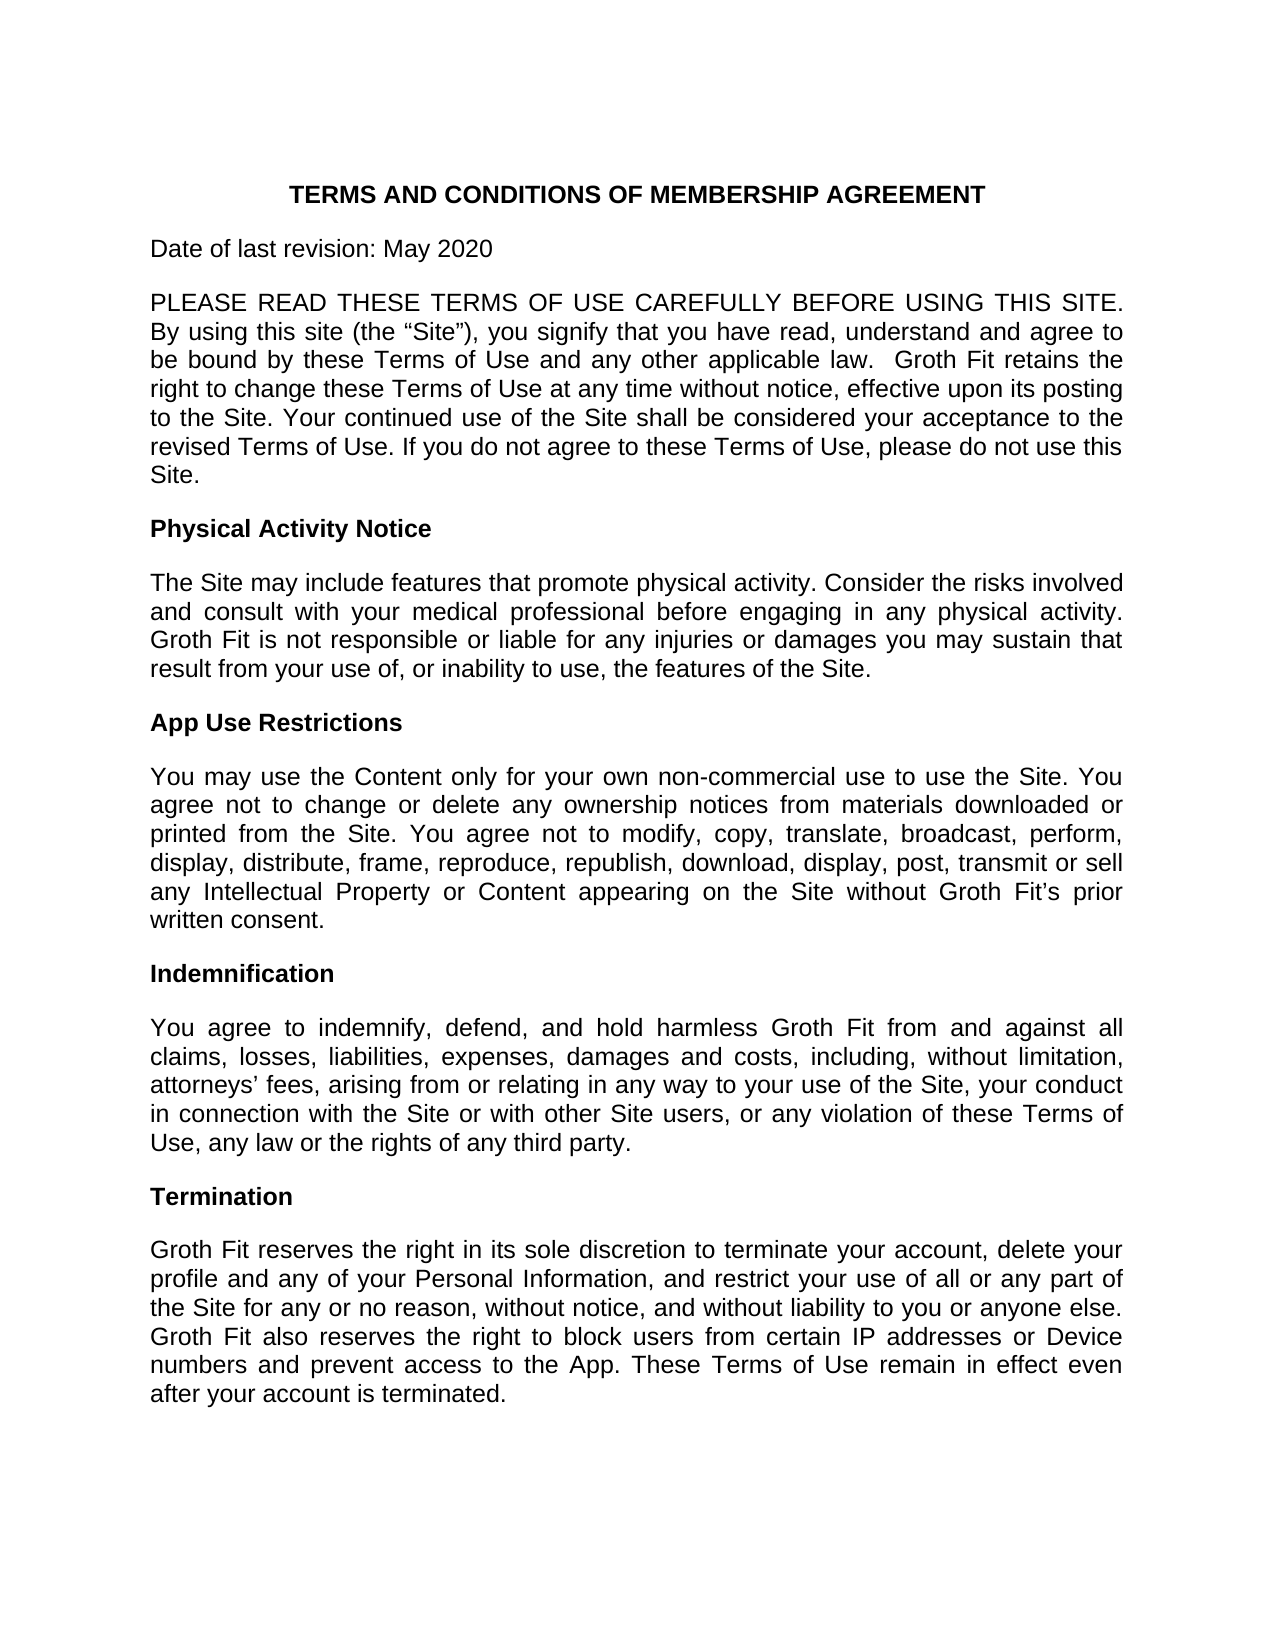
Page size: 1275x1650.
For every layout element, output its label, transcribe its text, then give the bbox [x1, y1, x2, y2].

text Date of last revision: May 2020 [150, 234, 1125, 263]
text Termination [150, 1182, 1125, 1211]
text You may use the Content only for your own non-commercial use to use the Site. You agree not to change or delete any ownership notices from materials downloaded or printed from the Site. You agree not to modify, copy, translate, broadcast, perform, display, distribute, frame, reproduce, republish, download, display, post, transmit or sell any Intellectual Property or Content appearing on the Site without Groth Fit’s prior written consent. [150, 762, 1125, 934]
text App Use Restrictions [150, 708, 1125, 737]
text TERMS AND CONDITIONS OF MEMBERSHIP AGREEMENT [150, 181, 1125, 209]
text Groth Fit reserves the right in its sole discretion to terminate your account, delete your profile and any of your Personal Information, and restrict your use of all or any part of the Site for any or no reason, without notice, and without liability to you or anyone else. Groth Fit also reserves the right to block users from certain IP addresses or Device numbers and prevent access to the App. These Terms of Use remain in effect even after your account is terminated. [150, 1236, 1125, 1408]
text The Site may include features that promote physical activity. Consider the risks involved and consult with your medical professional before engaging in any physical activity. Groth Fit is not responsible or liable for any injuries or damages you may sustain that result from your use of, or inability to use, the features of the Site. [150, 568, 1125, 683]
text PLEASE READ THESE TERMS OF USE CAREFULLY BEFORE USING THIS SITE. By using this site (the “Site”), you signify that you have read, understand and agree to be bound by these Terms of Use and any other applicable law. Groth Fit retains the right to change these Terms of Use at any time without notice, effective upon its posting to the Site. Your continued use of the Site shall be considered your acceptance to the revised Terms of Use. If you do not agree to these Terms of Use, please do not use this Site. [150, 288, 1125, 489]
text Physical Activity Notice [150, 514, 1125, 543]
text Indemnification [150, 959, 1125, 988]
text You agree to indemnify, defend, and hold harmless Groth Fit from and against all claims, losses, liabilities, expenses, damages and costs, including, without limitation, attorneys’ fees, arising from or relating in any way to your use of the Site, your conduct in connection with the Site or with other Site users, or any violation of these Terms of Use, any law or the rights of any third party. [150, 1013, 1125, 1157]
